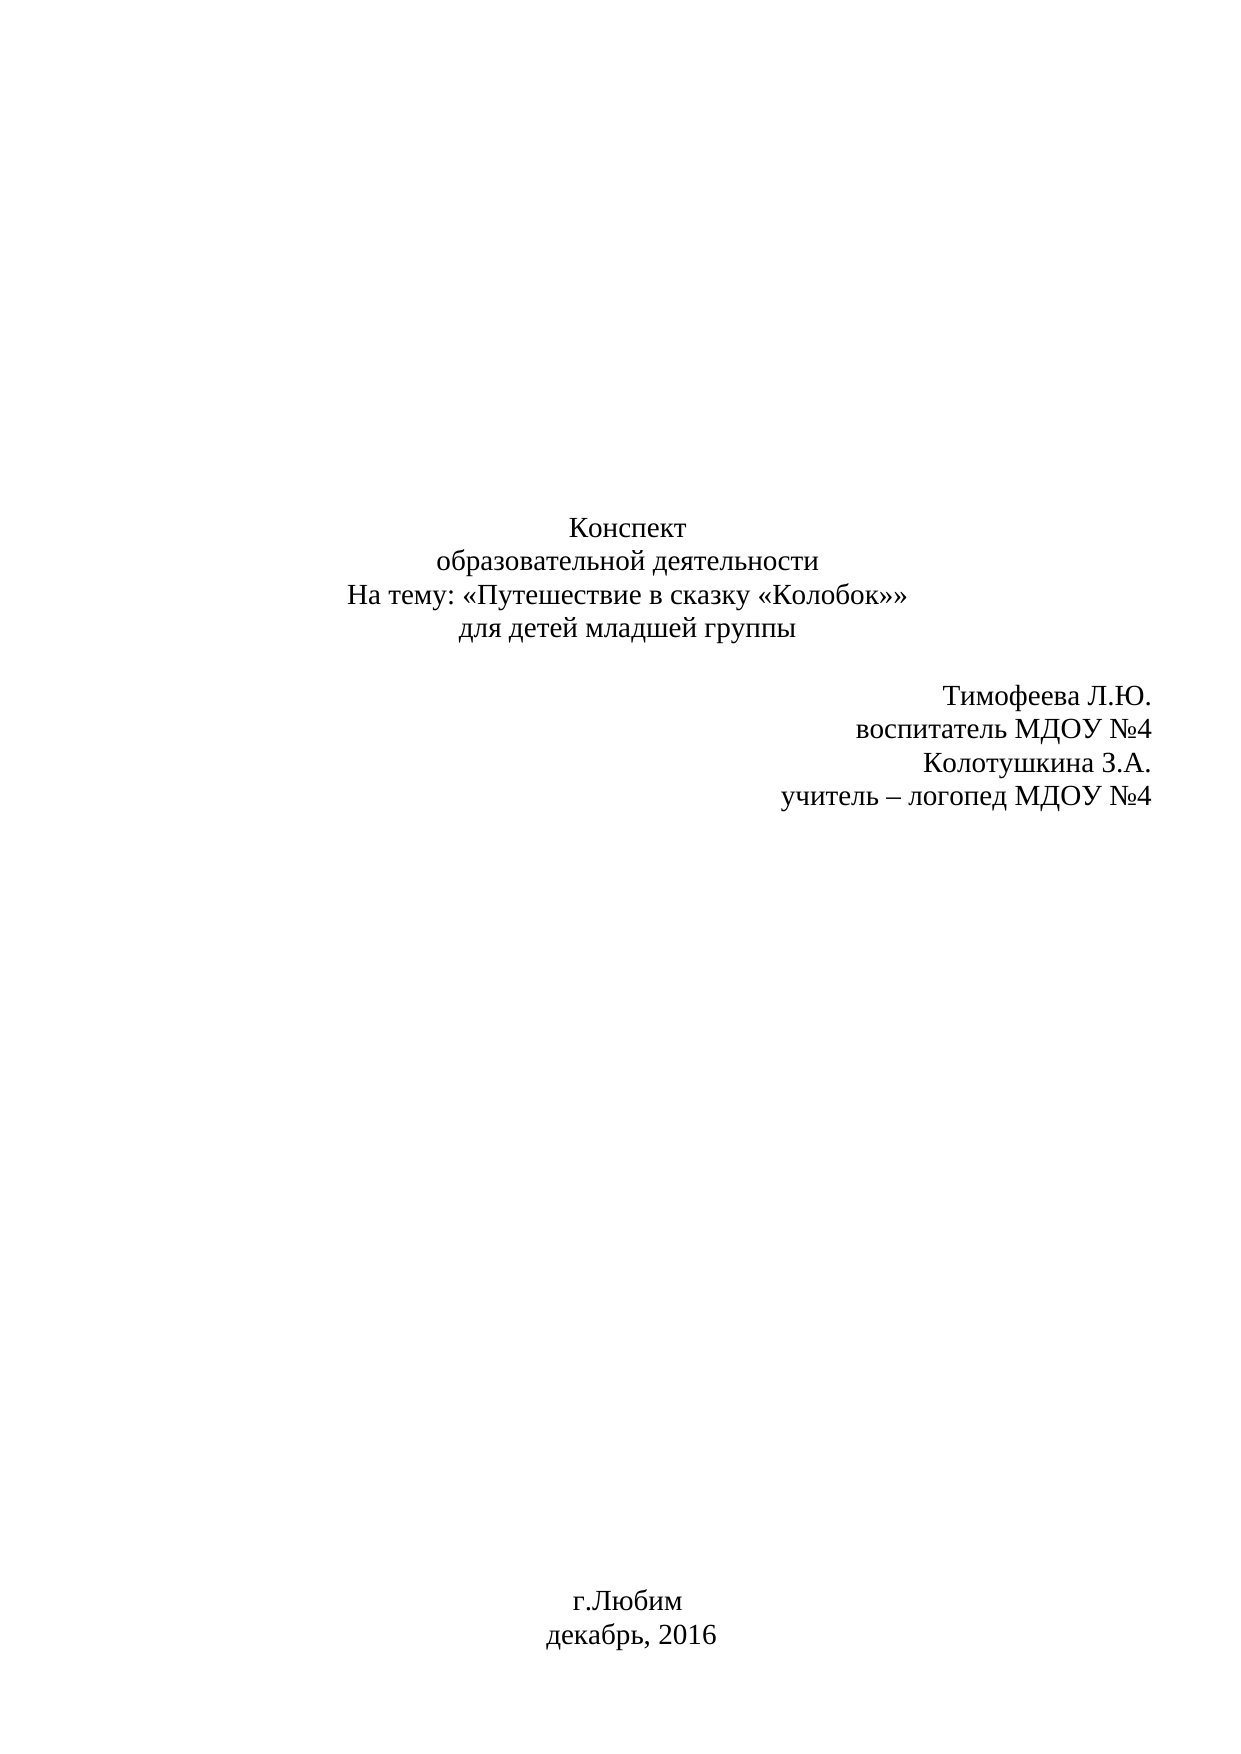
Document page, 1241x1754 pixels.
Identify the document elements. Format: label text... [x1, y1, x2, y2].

text Колотушкина З.А. [103, 745, 1152, 778]
text для детей младшей группы [103, 611, 1152, 644]
text г.Любим [103, 1583, 1152, 1617]
text декабрь, 2016 [103, 1617, 1152, 1650]
text учитель – логопед МДОУ №4 [103, 778, 1152, 812]
text Конспект [103, 510, 1152, 543]
text воспитатель МДОУ №4 [103, 711, 1152, 745]
text На тему: «Путешествие в сказку «Колобок»» [103, 577, 1152, 611]
text образовательной деятельности [103, 543, 1152, 577]
text Тимофеева Л.Ю. [103, 678, 1152, 711]
